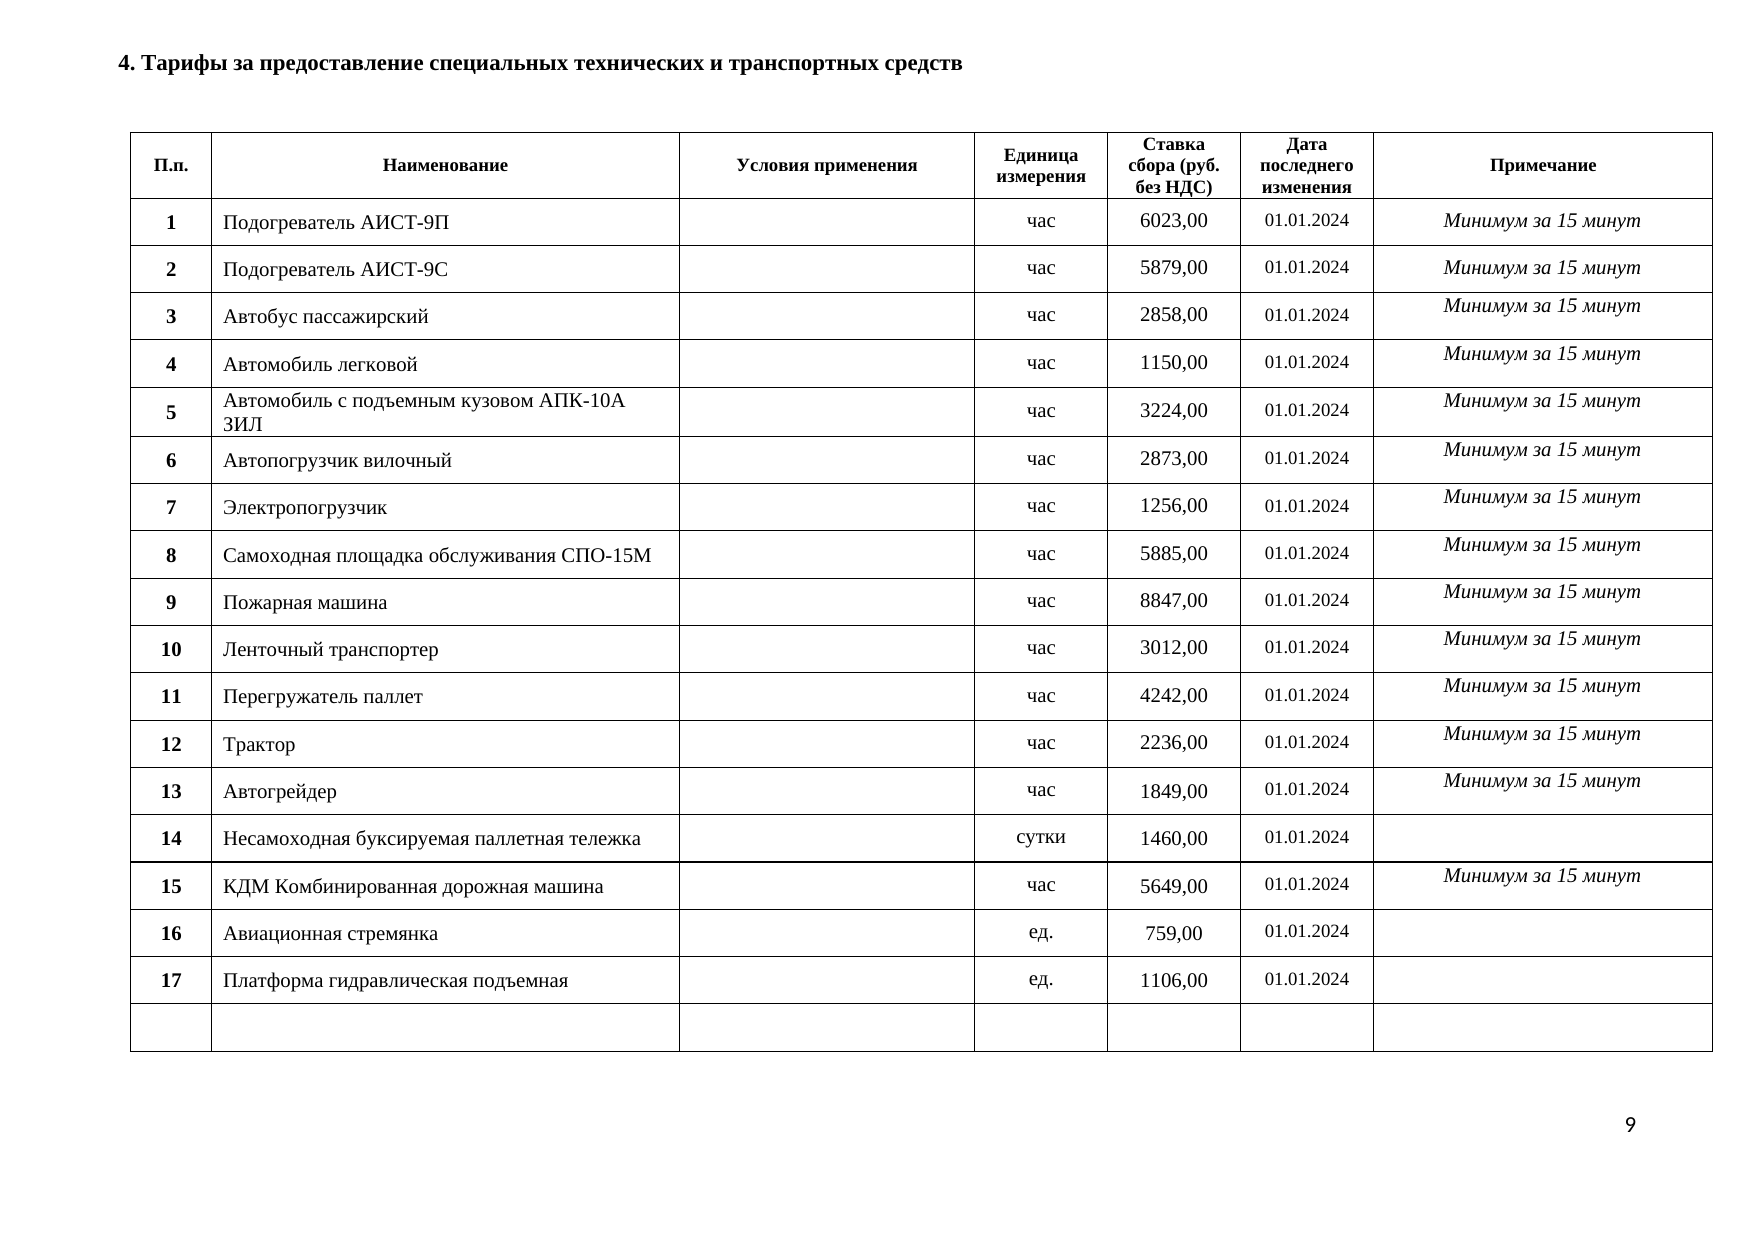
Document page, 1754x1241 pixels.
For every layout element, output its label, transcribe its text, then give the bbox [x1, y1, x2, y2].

table_cell Автомобиль с подъемным кузовом АПК-10А ЗИЛ [212, 388, 679, 436]
table_header П.п. [131, 133, 211, 197]
table_cell 15 [131, 863, 211, 909]
table_cell [680, 199, 974, 245]
table_cell [680, 863, 974, 909]
table_cell 01.01.2024 [1241, 484, 1373, 530]
table_cell 01.01.2024 [1241, 768, 1373, 814]
table_cell Минимум за 15 минут [1374, 721, 1712, 767]
table_cell Подогреватель АИСТ-9П [212, 199, 679, 245]
table_cell 1256,00 [1108, 484, 1240, 530]
table_cell [680, 437, 974, 483]
table_cell Минимум за 15 минут [1374, 579, 1712, 625]
table_cell Ленточный транспортер [212, 626, 679, 672]
table_cell [680, 579, 974, 625]
table_cell [680, 340, 974, 387]
table_cell 1150,00 [1108, 340, 1240, 387]
table_header Единица измерения [975, 133, 1107, 197]
table_cell 01.01.2024 [1241, 910, 1373, 956]
table_cell 01.01.2024 [1241, 531, 1373, 578]
table_cell час [975, 626, 1107, 672]
table_header Наименование [212, 133, 679, 197]
table_cell 5879,00 [1108, 246, 1240, 292]
table_cell [212, 1004, 679, 1051]
table_cell [680, 673, 974, 719]
table_cell 6023,00 [1108, 199, 1240, 245]
table_cell Платформа гидравлическая подъемная [212, 957, 679, 1003]
table_cell [680, 910, 974, 956]
table_cell 5649,00 [1108, 863, 1240, 909]
table_cell Автобус пассажирский [212, 293, 679, 339]
table_cell Минимум за 15 минут [1374, 293, 1712, 339]
table_cell 14 [131, 815, 211, 861]
table_cell 01.01.2024 [1241, 340, 1373, 387]
table_cell [1374, 1004, 1712, 1051]
table_cell 1106,00 [1108, 957, 1240, 1003]
table_cell 759,00 [1108, 910, 1240, 956]
table_cell Пожарная машина [212, 579, 679, 625]
table_cell Минимум за 15 минут [1374, 768, 1712, 814]
table_cell 16 [131, 910, 211, 956]
table_cell 2 [131, 246, 211, 292]
table_cell 01.01.2024 [1241, 673, 1373, 719]
table_cell Минимум за 15 минут [1374, 673, 1712, 719]
table_cell 13 [131, 768, 211, 814]
table_cell Перегружатель паллет [212, 673, 679, 719]
table_cell 01.01.2024 [1241, 437, 1373, 483]
table_cell 01.01.2024 [1241, 579, 1373, 625]
table_header Ставка сбора (руб. без НДС) [1108, 133, 1240, 197]
table_header Дата последнего изменения [1241, 133, 1373, 197]
table_cell [1241, 1004, 1373, 1051]
table_cell [680, 721, 974, 767]
table_cell Автомобиль легковой [212, 340, 679, 387]
table_cell 01.01.2024 [1241, 199, 1373, 245]
table_cell час [975, 484, 1107, 530]
table_cell Минимум за 15 минут [1374, 484, 1712, 530]
table_cell 01.01.2024 [1241, 626, 1373, 672]
table_cell Минимум за 15 минут [1374, 246, 1712, 292]
table_cell КДМ Комбинированная дорожная машина [212, 863, 679, 909]
table_cell ед. [975, 957, 1107, 1003]
subtitle 4. Тарифы за предоставление специальных технических и транспортных средств [118, 48, 1636, 75]
table_cell 1 [131, 199, 211, 245]
table_cell час [975, 721, 1107, 767]
table_cell час [975, 340, 1107, 387]
table_cell 10 [131, 626, 211, 672]
table_cell Минимум за 15 минут [1374, 388, 1712, 436]
table_cell час [975, 246, 1107, 292]
table_header Примечание [1374, 133, 1712, 197]
table_cell час [975, 437, 1107, 483]
table_cell 3012,00 [1108, 626, 1240, 672]
table_cell [1374, 957, 1712, 1003]
table_cell час [975, 531, 1107, 578]
table_cell 7 [131, 484, 211, 530]
table_cell час [975, 388, 1107, 436]
table_cell 9 [131, 579, 211, 625]
table_cell 2873,00 [1108, 437, 1240, 483]
table_cell 4242,00 [1108, 673, 1240, 719]
table_cell час [975, 673, 1107, 719]
table_cell час [975, 863, 1107, 909]
table_cell Автопогрузчик вилочный [212, 437, 679, 483]
table_cell [1374, 815, 1712, 861]
table_cell [680, 1004, 974, 1051]
table_cell 01.01.2024 [1241, 863, 1373, 909]
table_cell 1460,00 [1108, 815, 1240, 861]
table_cell Минимум за 15 минут [1374, 199, 1712, 245]
table_cell 01.01.2024 [1241, 815, 1373, 861]
table_cell Трактор [212, 721, 679, 767]
table_cell 17 [131, 957, 211, 1003]
table_cell 5885,00 [1108, 531, 1240, 578]
table_cell Минимум за 15 минут [1374, 340, 1712, 387]
table_cell Минимум за 15 минут [1374, 626, 1712, 672]
table_cell Подогреватель АИСТ-9С [212, 246, 679, 292]
table_cell час [975, 293, 1107, 339]
table_cell ед. [975, 910, 1107, 956]
table_cell Авиационная стремянка [212, 910, 679, 956]
table_cell Самоходная площадка обслуживания СПО-15М [212, 531, 679, 578]
table_cell [1108, 1004, 1240, 1051]
table_cell час [975, 579, 1107, 625]
table_cell Минимум за 15 минут [1374, 437, 1712, 483]
table_cell Несамоходная буксируемая паллетная тележка [212, 815, 679, 861]
table_cell Автогрейдер [212, 768, 679, 814]
table_cell 3224,00 [1108, 388, 1240, 436]
table_cell [680, 293, 974, 339]
table_cell час [975, 768, 1107, 814]
table_cell [680, 768, 974, 814]
table_cell [680, 815, 974, 861]
table_cell 12 [131, 721, 211, 767]
table_cell [1374, 910, 1712, 956]
table_cell 11 [131, 673, 211, 719]
table_cell [680, 484, 974, 530]
table_cell 4 [131, 340, 211, 387]
table_cell [975, 1004, 1107, 1051]
table_cell Минимум за 15 минут [1374, 531, 1712, 578]
table_cell 8 [131, 531, 211, 578]
table_cell 2236,00 [1108, 721, 1240, 767]
table_cell 1849,00 [1108, 768, 1240, 814]
table_cell [680, 957, 974, 1003]
table_cell [680, 388, 974, 436]
table_cell [680, 246, 974, 292]
table_cell 01.01.2024 [1241, 721, 1373, 767]
table_cell Электропогрузчик [212, 484, 679, 530]
table_cell 8847,00 [1108, 579, 1240, 625]
table_cell [680, 626, 974, 672]
table_cell 5 [131, 388, 211, 436]
table_cell 01.01.2024 [1241, 246, 1373, 292]
table_cell [131, 1004, 211, 1051]
table_cell [680, 531, 974, 578]
table_cell 01.01.2024 [1241, 388, 1373, 436]
table_cell 01.01.2024 [1241, 957, 1373, 1003]
table_cell 2858,00 [1108, 293, 1240, 339]
table_cell 6 [131, 437, 211, 483]
table_cell Минимум за 15 минут [1374, 863, 1712, 909]
table_header Условия применения [680, 133, 974, 197]
table_cell час [975, 199, 1107, 245]
table_cell сутки [975, 815, 1107, 861]
table_cell 3 [131, 293, 211, 339]
table_cell 01.01.2024 [1241, 293, 1373, 339]
